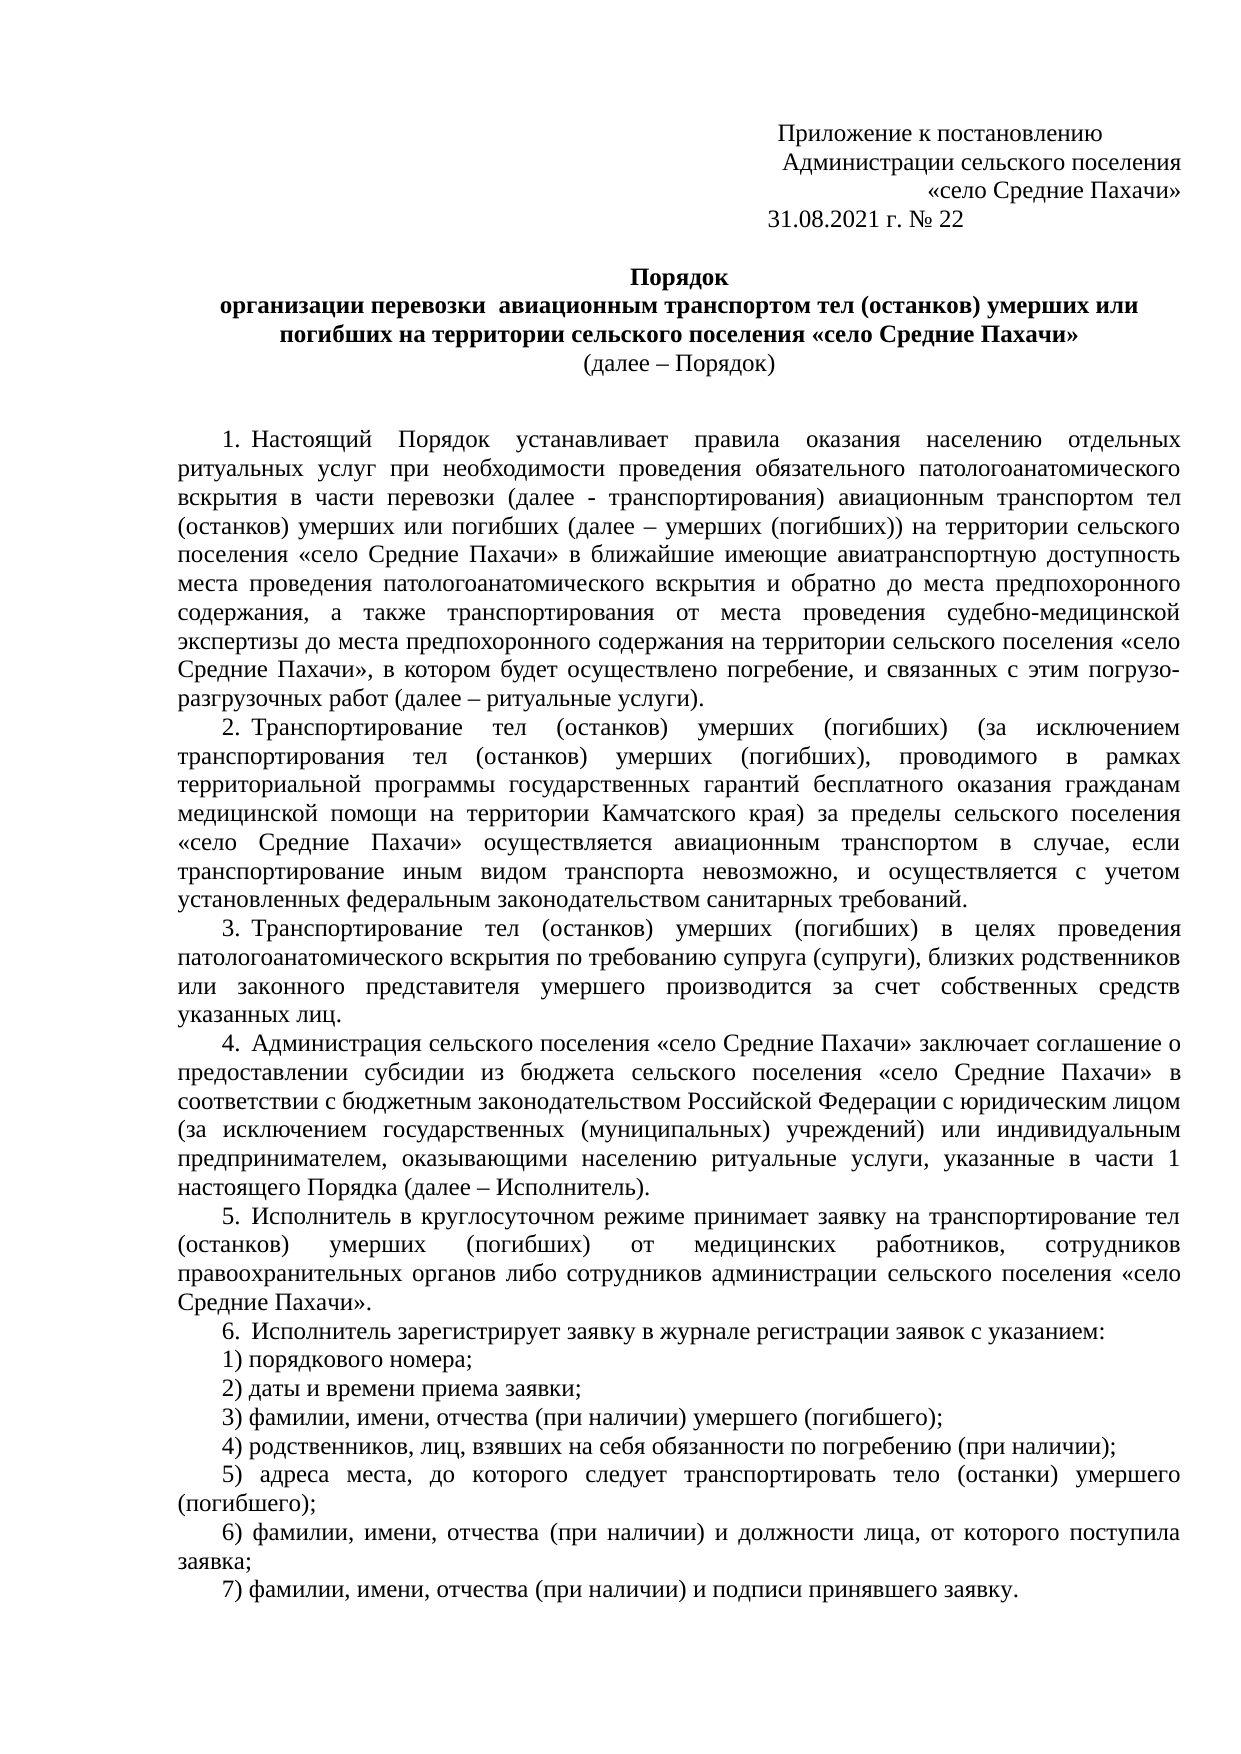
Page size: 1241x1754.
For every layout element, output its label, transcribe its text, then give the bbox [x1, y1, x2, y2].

list Транспортирование тел (останков) умерших (погибших) в целях проведения патологоанатомического вскрытия по требованию супруга (супруги), близких родственников или законного представителя умершего производится за счет собственных средств указанных лиц. [177, 913, 1181, 1028]
text 3) фамилии, имени, отчества (при наличии) умершего (погибшего); [177, 1402, 1181, 1431]
text 4) родственников, лиц, взявших на себя обязанности по погребению (при наличии); [177, 1431, 1181, 1459]
text 6) фамилии, имени, отчества (при наличии) и должности лица, от которого поступила заявка; [177, 1517, 1181, 1574]
text 2) даты и времени приема заявки; [177, 1373, 1181, 1402]
text Приложение к постановлению [177, 118, 1181, 147]
text организации перевозки авиационным транспортом тел (останков) умерших или погибших на территории сельского поселения «село Средние Пахачи» [177, 291, 1181, 348]
text 5) адреса места, до которого следует транспортировать тело (останки) умершего (погибшего); [177, 1459, 1181, 1517]
text Администрации сельского поселения «село Средние Пахачи» [693, 147, 1181, 204]
text Порядок [177, 262, 1181, 291]
list Настоящий Порядок устанавливает правила оказания населению отдельных ритуальных услуг при необходимости проведения обязательного патологоанатомического вскрытия в части перевозки (далее - транспортирования) авиационным транспортом тел (останков) умерших или погибших (далее – умерших (погибших)) на территории сельского поселения «село Средние Пахачи» в ближайшие имеющие авиатранспортную доступность места проведения патологоанатомического вскрытия и обратно до места предпохоронного содержания, а также транспортирования от места проведения судебно-медицинской экспертизы до места предпохоронного содержания на территории сельского поселения «село Средние Пахачи», в котором будет осуществлено погребение, и связанных с этим погрузо-разгрузочных работ (далее – ритуальные услуги). [177, 424, 1181, 712]
text 31.08.2021 г. № 22 [693, 204, 1181, 233]
text (далее – Порядок) [177, 348, 1181, 377]
text 1) порядкового номера; [177, 1344, 1181, 1373]
list Транспортирование тел (останков) умерших (погибших) (за исключением транспортирования тел (останков) умерших (погибших), проводимого в рамках территориальной программы государственных гарантий бесплатного оказания гражданам медицинской помощи на территории Камчатского края) за пределы сельского поселения «село Средние Пахачи» осуществляется авиационным транспортом в случае, если транспортирование иным видом транспорта невозможно, и осуществляется с учетом установленных федеральным законодательством санитарных требований. [177, 712, 1181, 913]
list Администрация сельского поселения «село Средние Пахачи» заключает соглашение о предоставлении субсидии из бюджета сельского поселения «село Средние Пахачи» в соответствии с бюджетным законодательством Российской Федерации с юридическим лицом (за исключением государственных (муниципальных) учреждений) или индивидуальным предпринимателем, оказывающими населению ритуальные услуги, указанные в части 1 настоящего Порядка (далее – Исполнитель). [177, 1028, 1181, 1201]
text 7) фамилии, имени, отчества (при наличии) и подписи принявшего заявку. [177, 1574, 1181, 1603]
list Исполнитель в круглосуточном режиме принимает заявку на транспортирование тел (останков) умерших (погибших) от медицинских работников, сотрудников правоохранительных органов либо сотрудников администрации сельского поселения «село Средние Пахачи». [177, 1201, 1181, 1316]
list Исполнитель зарегистрирует заявку в журнале регистрации заявок с указанием: [177, 1316, 1181, 1344]
